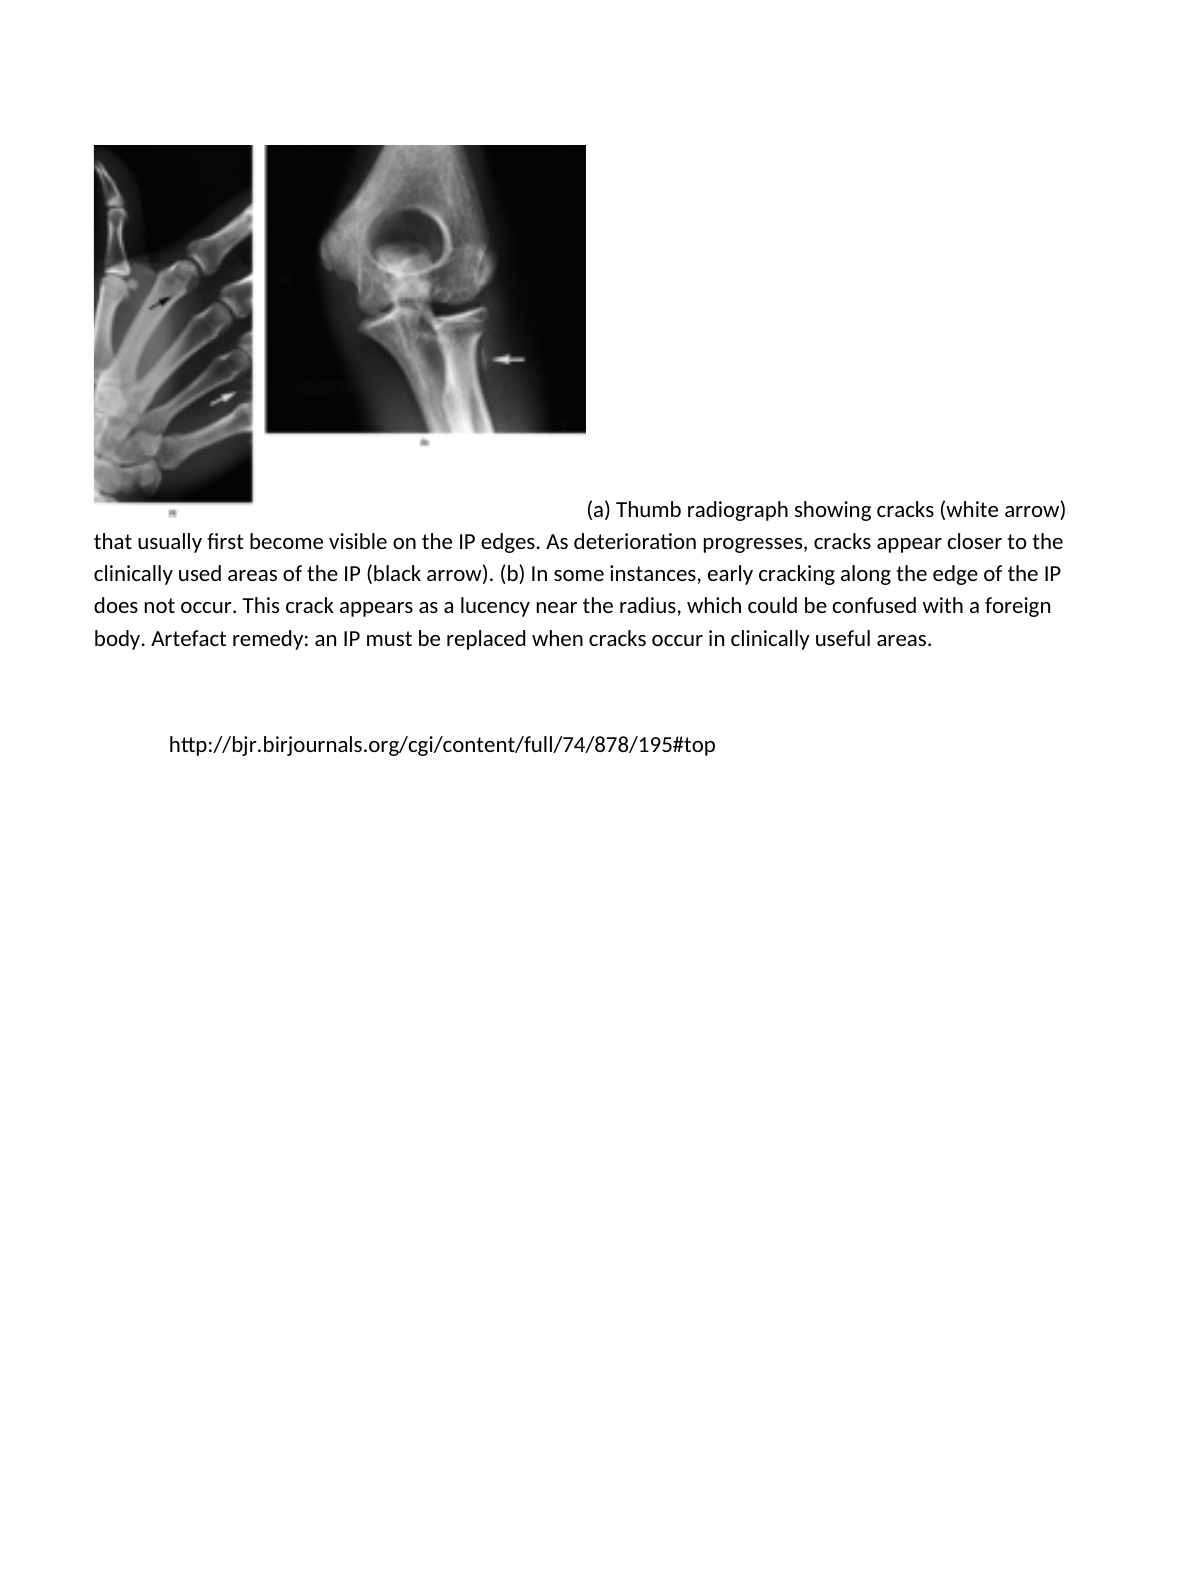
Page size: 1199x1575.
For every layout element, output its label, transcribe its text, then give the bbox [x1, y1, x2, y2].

text http://bjr.birjournals.org/cgi/content/full/74/878/195#top [94, 730, 1105, 758]
picture [93, 145, 586, 518]
